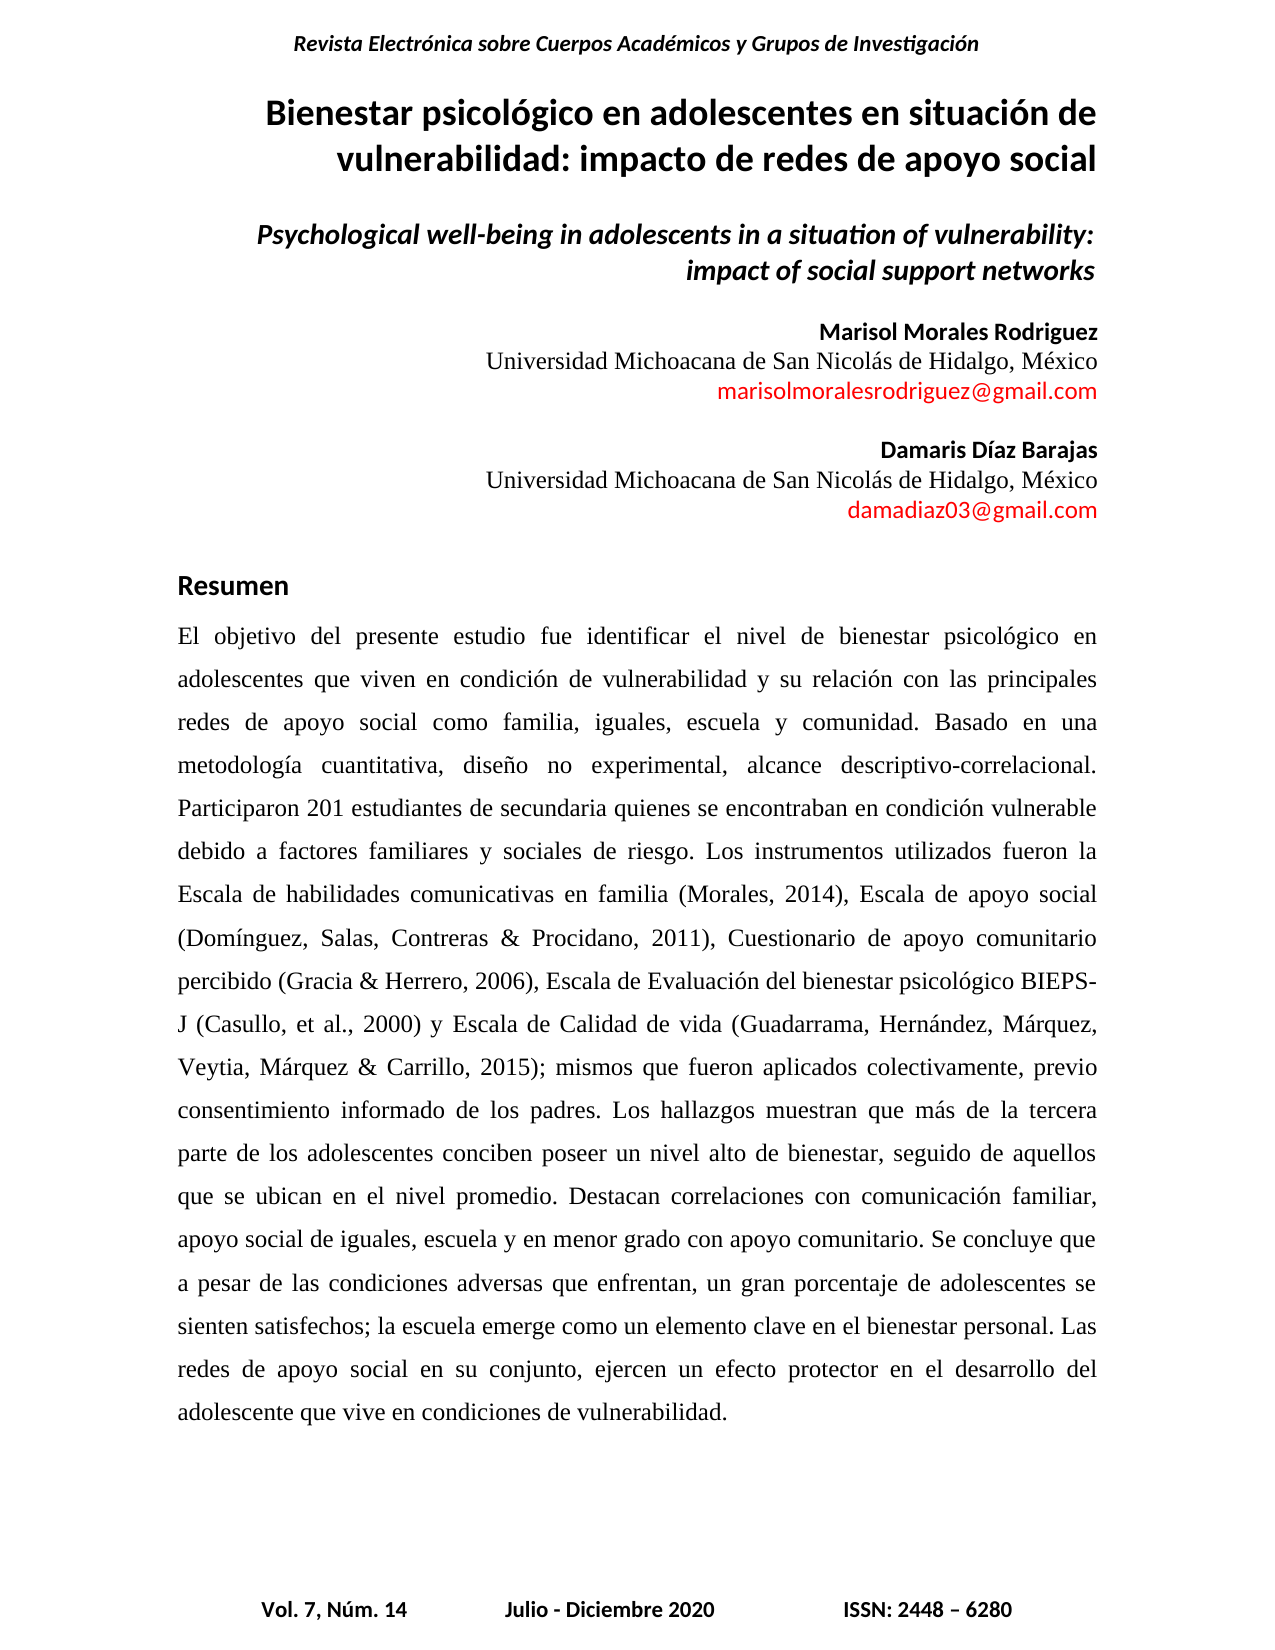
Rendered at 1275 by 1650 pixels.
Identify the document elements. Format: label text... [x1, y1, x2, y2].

text Marisol Morales Rodriguez [177, 316, 1098, 346]
text Psychological well-being in adolescents in a situation of vulnerability: impact of social support networks [177, 216, 1098, 287]
text Universidad Michoacana de San Nicolás de Hidalgo, México [177, 346, 1098, 375]
text Damaris Díaz Barajas [177, 434, 1098, 465]
text marisolmoralesrodriguez@gmail.com [177, 375, 1098, 406]
text damadiaz03@gmail.com [177, 494, 1098, 524]
text Resumen [177, 567, 1098, 603]
text El objetivo del presente estudio fue identificar el nivel de bienestar psicológico en adolescentes que viven en condición de vulnerabilidad y su relación con las principales redes de apoyo social como familia, iguales, escuela y comunidad. Basado en una metodología cuantitativa, diseño no experimental, alcance descriptivo-correlacional. Participaron 201 estudiantes de secundaria quienes se encontraban en condición vulnerable debido a factores familiares y sociales de riesgo. Los instrumentos utilizados fueron la Escala de habilidades comunicativas en familia (Morales, 2014), Escala de apoyo social (Domínguez, Salas, Contreras & Procidano, 2011), Cuestionario de apoyo comunitario percibido (Gracia & Herrero, 2006), Escala de Evaluación del bienestar psicológico BIEPS-J (Casullo, et al., 2000) y Escala de Calidad de vida (Guadarrama, Hernández, Márquez, Veytia, Márquez & Carrillo, 2015); mismos que fueron aplicados colectivamente, previo consentimiento informado de los padres. Los hallazgos muestran que más de la tercera parte de los adolescentes conciben poseer un nivel alto de bienestar, seguido de aquellos que se ubican en el nivel promedio. Destacan correlaciones con comunicación familiar, apoyo social de iguales, escuela y en menor grado con apoyo comunitario. Se concluye que a pesar de las condiciones adversas que enfrentan, un gran porcentaje de adolescentes se sienten satisfechos; la escuela emerge como un elemento clave en el bienestar personal. Las redes de apoyo social en su conjunto, ejercen un efecto protector en el desarrollo del adolescente que vive en condiciones de vulnerabilidad. [177, 621, 1098, 1426]
text Universidad Michoacana de San Nicolás de Hidalgo, México [177, 465, 1098, 494]
text Bienestar psicológico en adolescentes en situación de vulnerabilidad: impacto de redes de apoyo social [177, 89, 1098, 180]
